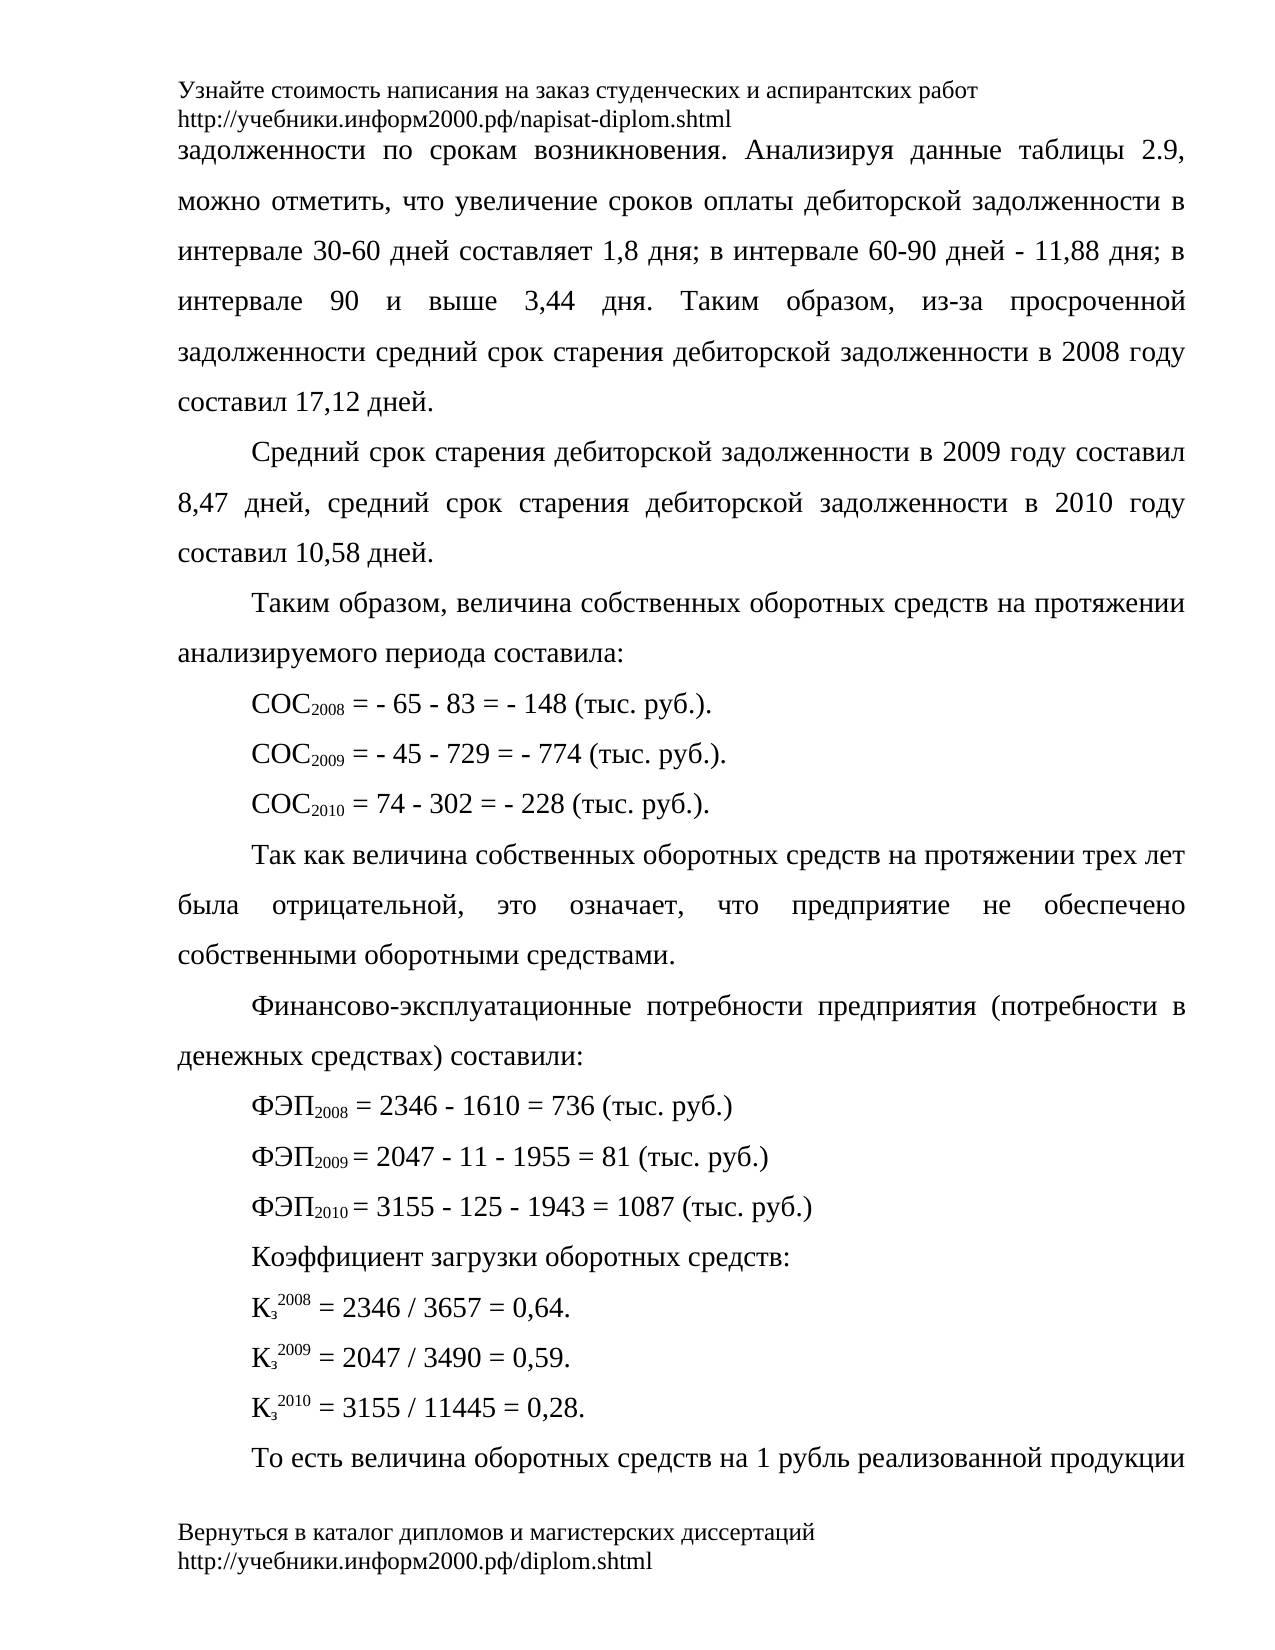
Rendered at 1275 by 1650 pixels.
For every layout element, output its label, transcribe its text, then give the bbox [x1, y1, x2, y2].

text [177, 1441, 1186, 1474]
text Таким образом, величина собственных оборотных средств на протяжении анализируемого периода составила: [177, 585, 1186, 669]
text СОС2008 = - 65 - 83 = - 148 (тыс. руб.). [177, 686, 1186, 719]
text СОС2009 = - 45 - 729 = - 774 (тыс. руб.). [177, 736, 1186, 770]
text Кз2009 = 2047 / 3490 = 0,59. [177, 1340, 1186, 1373]
text Средний срок старения дебиторской задолженности в 2009 году составил 8,47 дней, средний срок старения дебиторской задолженности в 2010 году составил 10,58 дней. [177, 434, 1186, 568]
text Кз2010 = 3155 / 11445 = 0,28. [177, 1390, 1186, 1424]
text ФЭП2008 = 2346 - 1610 = 736 (тыс. руб.) [177, 1088, 1186, 1122]
text СОС2010 = 74 - 302 = - 228 (тыс. руб.). [177, 787, 1186, 820]
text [177, 132, 1186, 418]
text Кз2008 = 2346 / 3657 = 0,64. [177, 1290, 1186, 1323]
text ФЭП2009 = 2047 - 11 - 1955 = 81 (тыс. руб.) [177, 1139, 1186, 1172]
text Коэффициент загрузки оборотных средств: [177, 1239, 1186, 1273]
text Так как величина собственных оборотных средств на протяжении трех лет была отрицательной, это означает, что предприятие не обеспечено собственными оборотными средствами. [177, 837, 1186, 971]
text Финансово-эксплуатационные потребности предприятия (потребности в денежных средствах) составили: [177, 988, 1186, 1072]
text ФЭП2010 = 3155 - 125 - 1943 = 1087 (тыс. руб.) [177, 1189, 1186, 1223]
